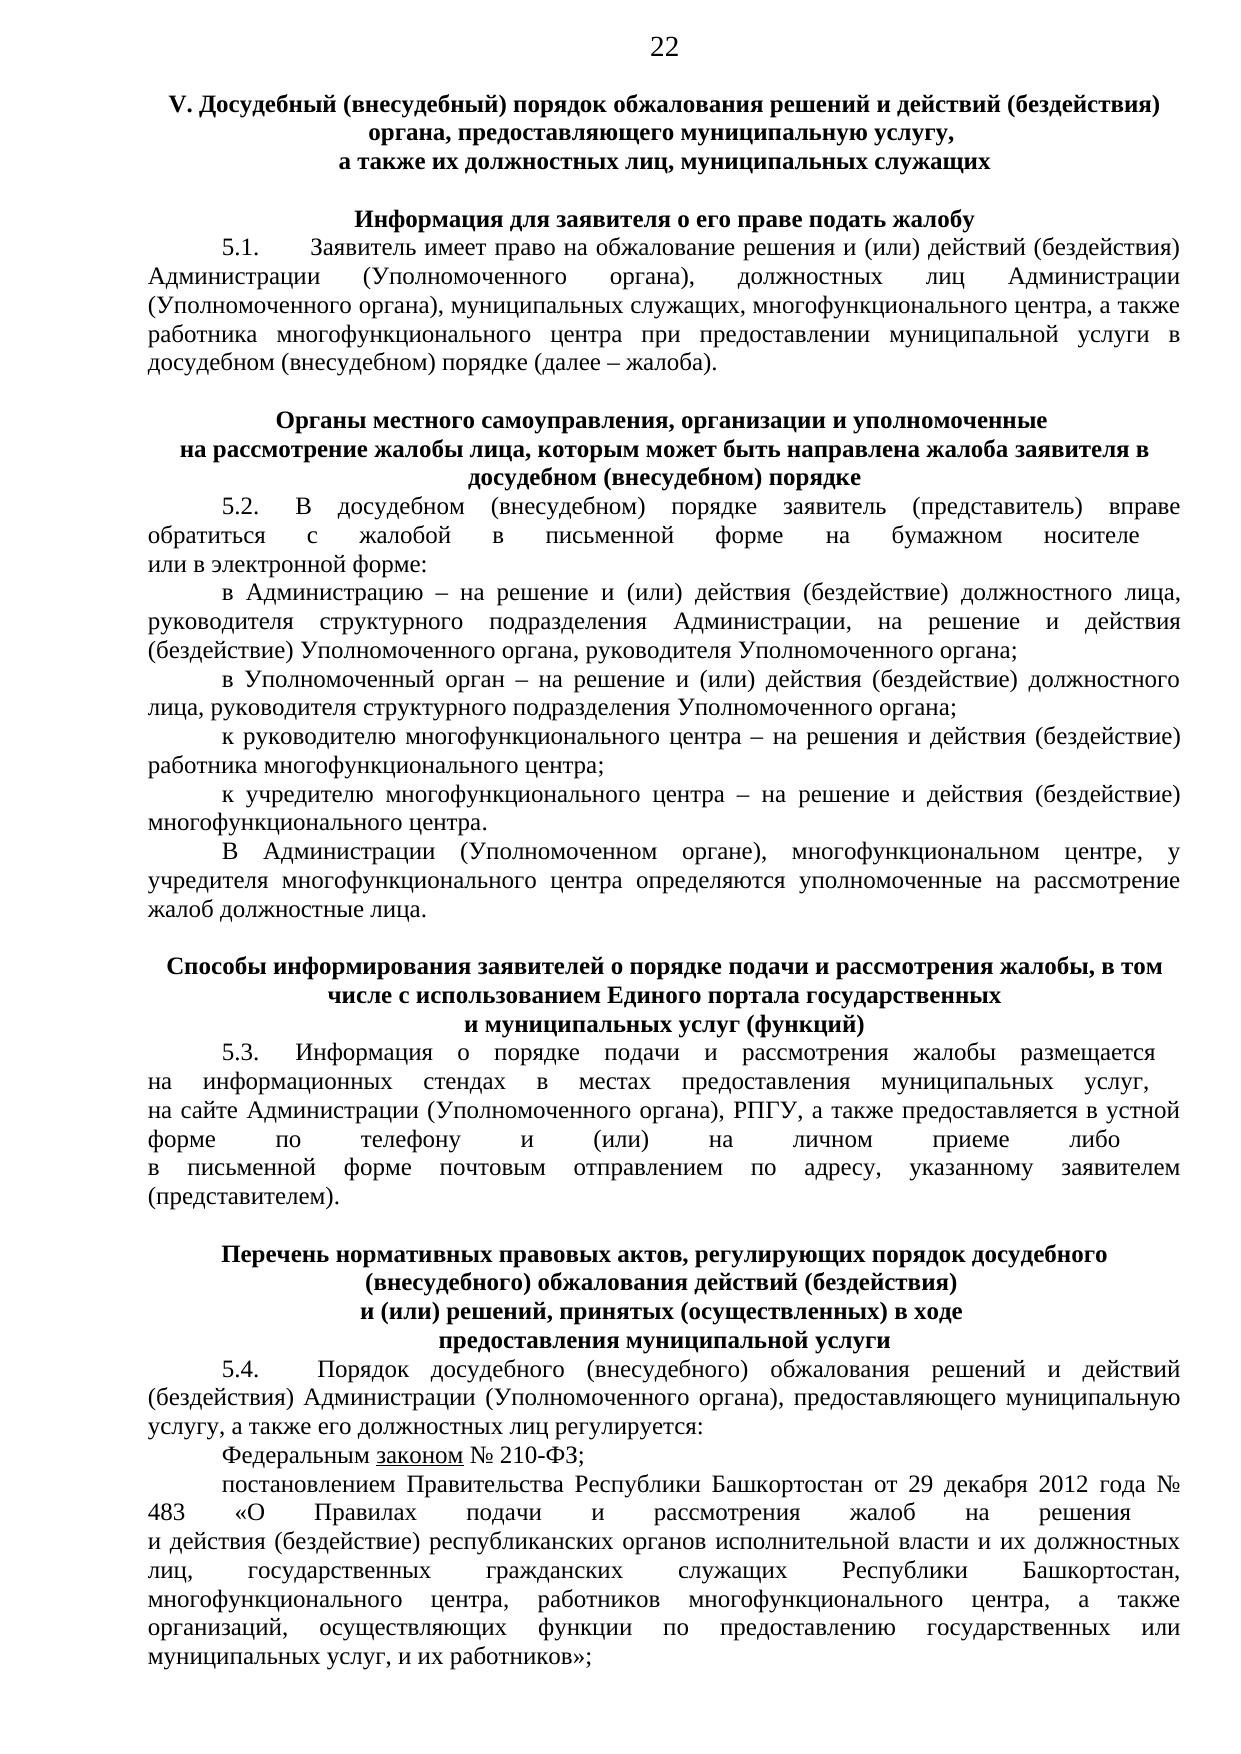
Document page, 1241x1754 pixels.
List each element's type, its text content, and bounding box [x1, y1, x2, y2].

list Заявитель имеет право на обжалование решения и (или) действий (бездействия) Администрации (Уполномоченного органа), должностных лиц Администрации (Уполномоченного органа), муниципальных служащих, многофункционального центра, а также работника многофункционального центра при предоставлении муниципальной услуги в досудебном (внесудебном) порядке (далее – жалоба). [148, 232, 1181, 376]
text Информация для заявителя о его праве подать жалобу [148, 204, 1181, 232]
text постановлением Правительства Республики Башкортостан от 29 декабря 2012 года № 483 «О Правилах подачи и рассмотрения жалоб на решения и действия (бездействие) республиканских органов исполнительной власти и их должностных лиц, государственных гражданских служащих Республики Башкортостан, многофункционального центра, работников многофункционального центра, а также организаций, осуществляющих функции по предоставлению государственных или муниципальных услуг, и их работников»; [148, 1469, 1181, 1670]
list Порядок досудебного (внесудебного) обжалования решений и действий (бездействия) Администрации (Уполномоченного органа), предоставляющего муниципальную услугу, а также его должностных лиц регулируется: [148, 1354, 1181, 1440]
text в Администрацию – на решение и (или) действия (бездействие) должностного лица, руководителя структурного подразделения Администрации, на решение и действия (бездействие) Уполномоченного органа, руководителя Уполномоченного органа; [148, 577, 1181, 664]
list Информация о порядке подачи и рассмотрения жалобы размещается на информационных стендах в местах предоставления муниципальных услуг, на сайте Администрации (Уполномоченного органа), РПГУ, а также предоставляется в устной форме по телефону и (или) на личном приеме либо в письменной форме почтовым отправлением по адресу, указанному заявителем (представителем). [148, 1037, 1181, 1210]
text и муниципальных услуг (функций) [148, 1009, 1181, 1037]
text В Администрации (Уполномоченном органе), многофункциональном центре, у учредителя многофункционального центра определяются уполномоченные на рассмотрение жалоб должностные лица. [148, 836, 1181, 922]
text в Уполномоченный орган – на решение и (или) действия (бездействие) должностного лица, руководителя структурного подразделения Уполномоченного органа; [148, 664, 1181, 721]
text V. Досудебный (внесудебный) порядок обжалования решений и действий (бездействия) органа, предоставляющего муниципальную услугу, а также их должностных лиц, муниципальных служащих [148, 89, 1181, 175]
text Органы местного самоуправления, организации и уполномоченные на рассмотрение жалобы лица, которым может быть направлена жалоба заявителя в досудебном (внесудебном) порядке [148, 405, 1181, 491]
text Способы информирования заявителей о порядке подачи и рассмотрения жалобы, в том числе с использованием Единого портала государственных [148, 951, 1181, 1009]
text Федеральным законом № 210-ФЗ; [148, 1440, 1181, 1469]
text к учредителю многофункционального центра – на решение и действия (бездействие) многофункционального центра. [148, 779, 1181, 836]
text Перечень нормативных правовых актов, регулирующих порядок досудебного (внесудебного) обжалования действий (бездействия) и (или) решений, принятых (осуществленных) в ходе предоставления муниципальной услуги [148, 1239, 1181, 1354]
list В досудебном (внесудебном) порядке заявитель (представитель) вправе обратиться с жалобой в письменной форме на бумажном носителе или в электронной форме: [148, 491, 1181, 577]
text к руководителю многофункционального центра – на решения и действия (бездействие) работника многофункционального центра; [148, 721, 1181, 779]
